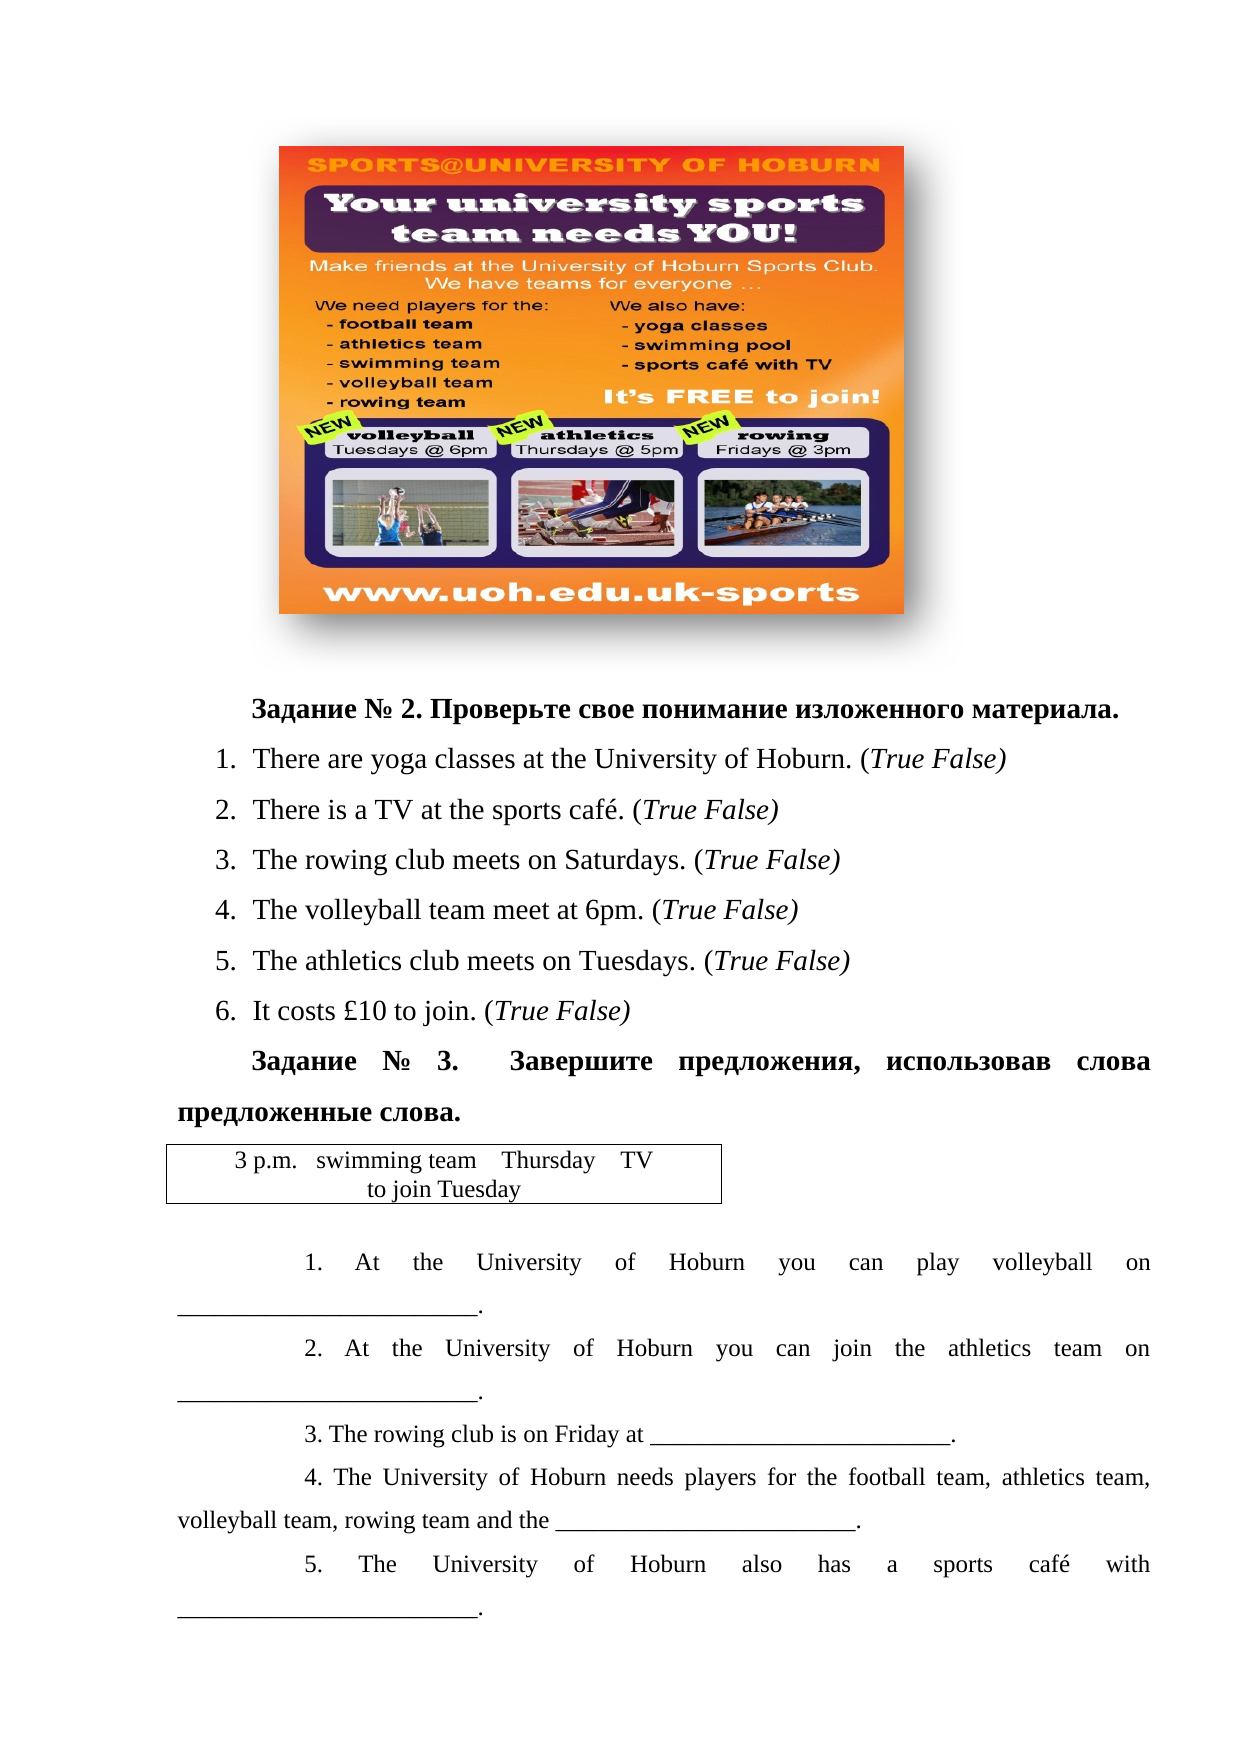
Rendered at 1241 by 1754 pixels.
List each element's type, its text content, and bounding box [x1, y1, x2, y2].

list There is a TV at the sports café. (True False) [215, 792, 1152, 825]
table_header 3 p.m. swimming team Thursday TV to join Tuesday [167, 1145, 721, 1203]
picture [279, 146, 904, 614]
text 5. The University of Hoburn also has a sports café with ________________________. [177, 1549, 1152, 1621]
list The athletics club meets on Tuesdays. (True False) [215, 943, 1152, 976]
list The volleyball team meet at 6pm. (True False) [215, 892, 1152, 926]
text Задание № 3. Завершите предложения, использовав слова предложенные слова. [177, 1043, 1152, 1127]
list There are yoga classes at the University of Hoburn. (True False) [215, 742, 1152, 775]
text 4. The University of Hoburn needs players for the football team, athletics team, volleyball team, rowing team and the ________________________. [177, 1462, 1152, 1534]
text Задание № 2. Проверьте свое понимание изложенного материала. [177, 691, 1152, 725]
list The rowing club meets on Saturdays. (True False) [215, 842, 1152, 876]
text 1. At the University of Hoburn you can play volleyball on ________________________. [177, 1247, 1152, 1319]
list It costs £10 to join. (True False) [215, 993, 1152, 1027]
text 2. At the University of Hoburn you can join the athletics team on ________________________. [177, 1333, 1152, 1405]
text 3. The rowing club is on Friday at ________________________. [177, 1419, 1152, 1448]
